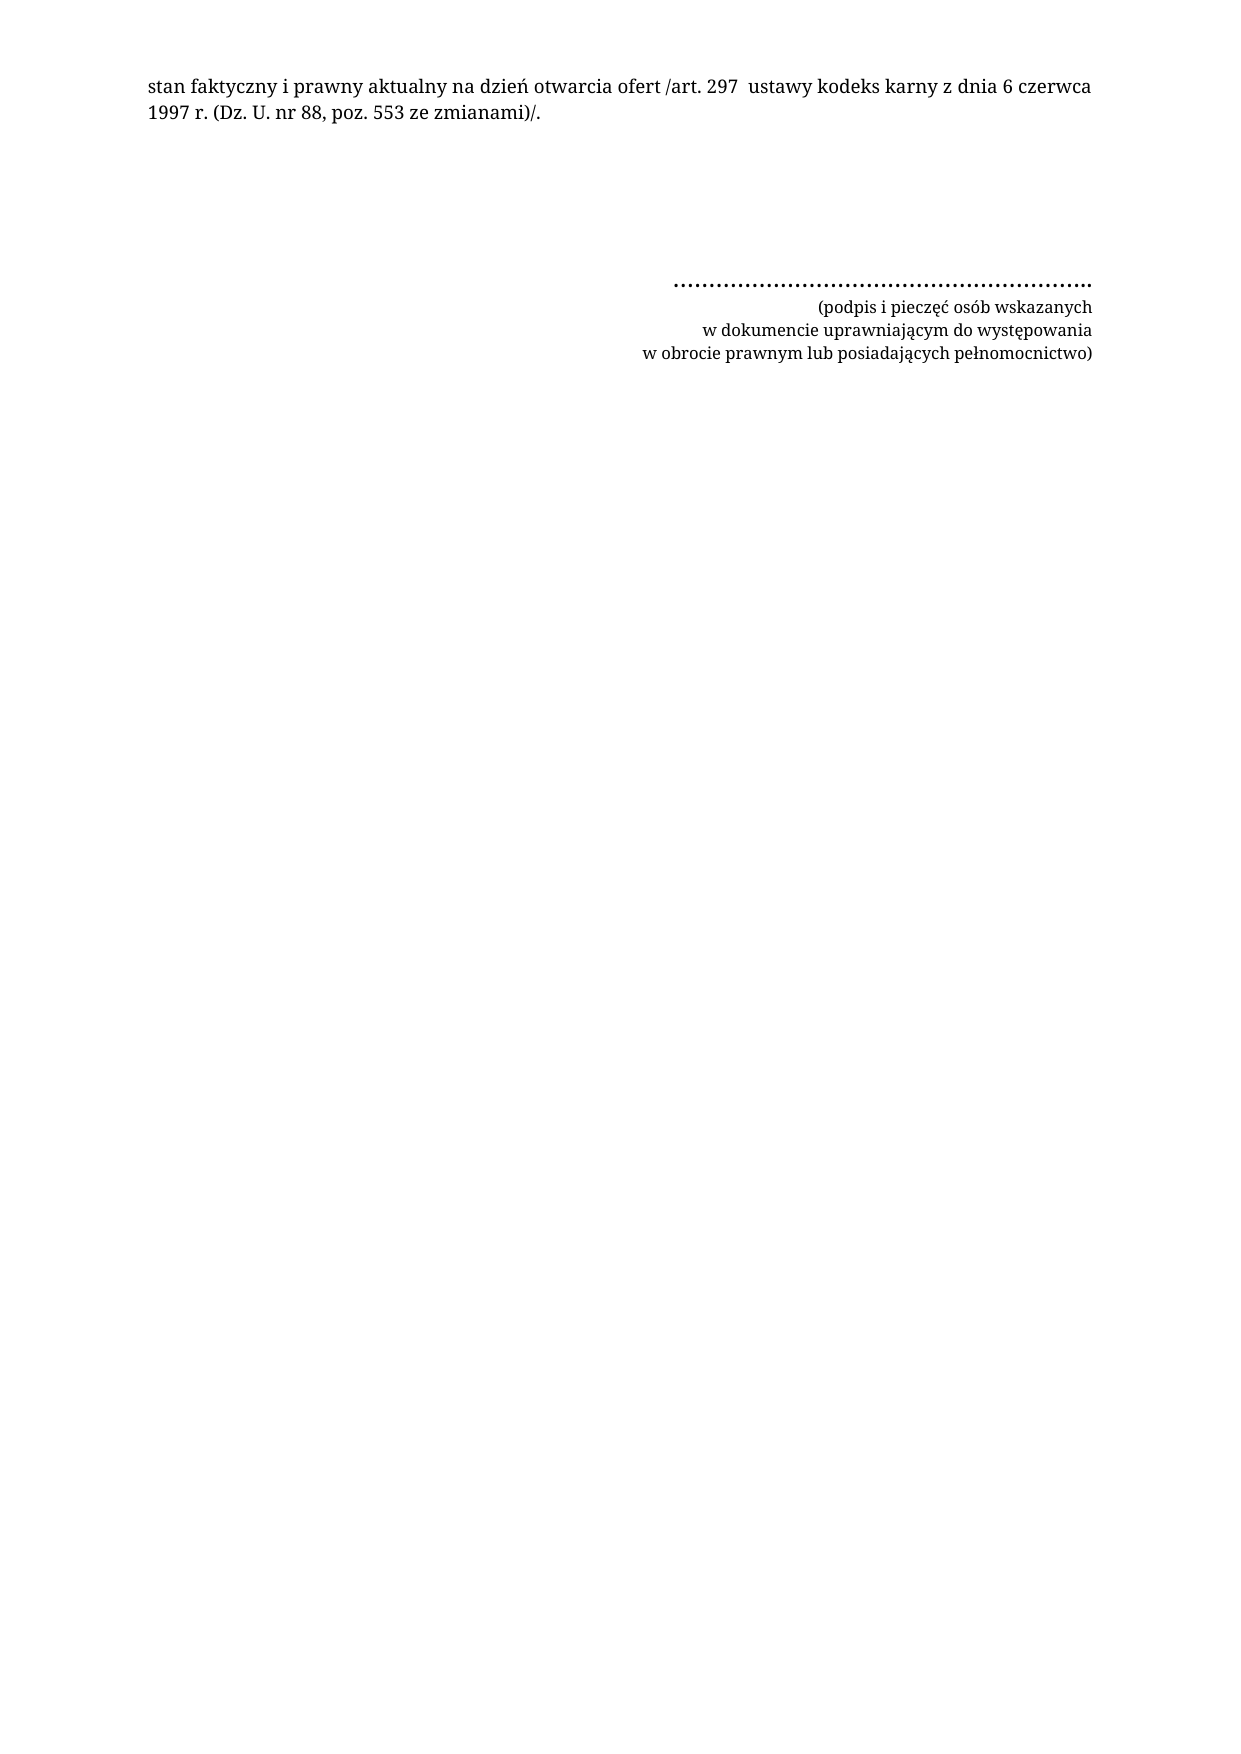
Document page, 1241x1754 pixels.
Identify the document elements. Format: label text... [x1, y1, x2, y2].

text (podpis i pieczęć osób wskazanych [148, 295, 1093, 318]
text w obrocie prawnym lub posiadających pełnomocnictwo) [148, 341, 1093, 364]
text w dokumencie uprawniającym do występowania [148, 318, 1093, 341]
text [148, 74, 1093, 125]
text ………………………………………………….. [148, 261, 1093, 295]
